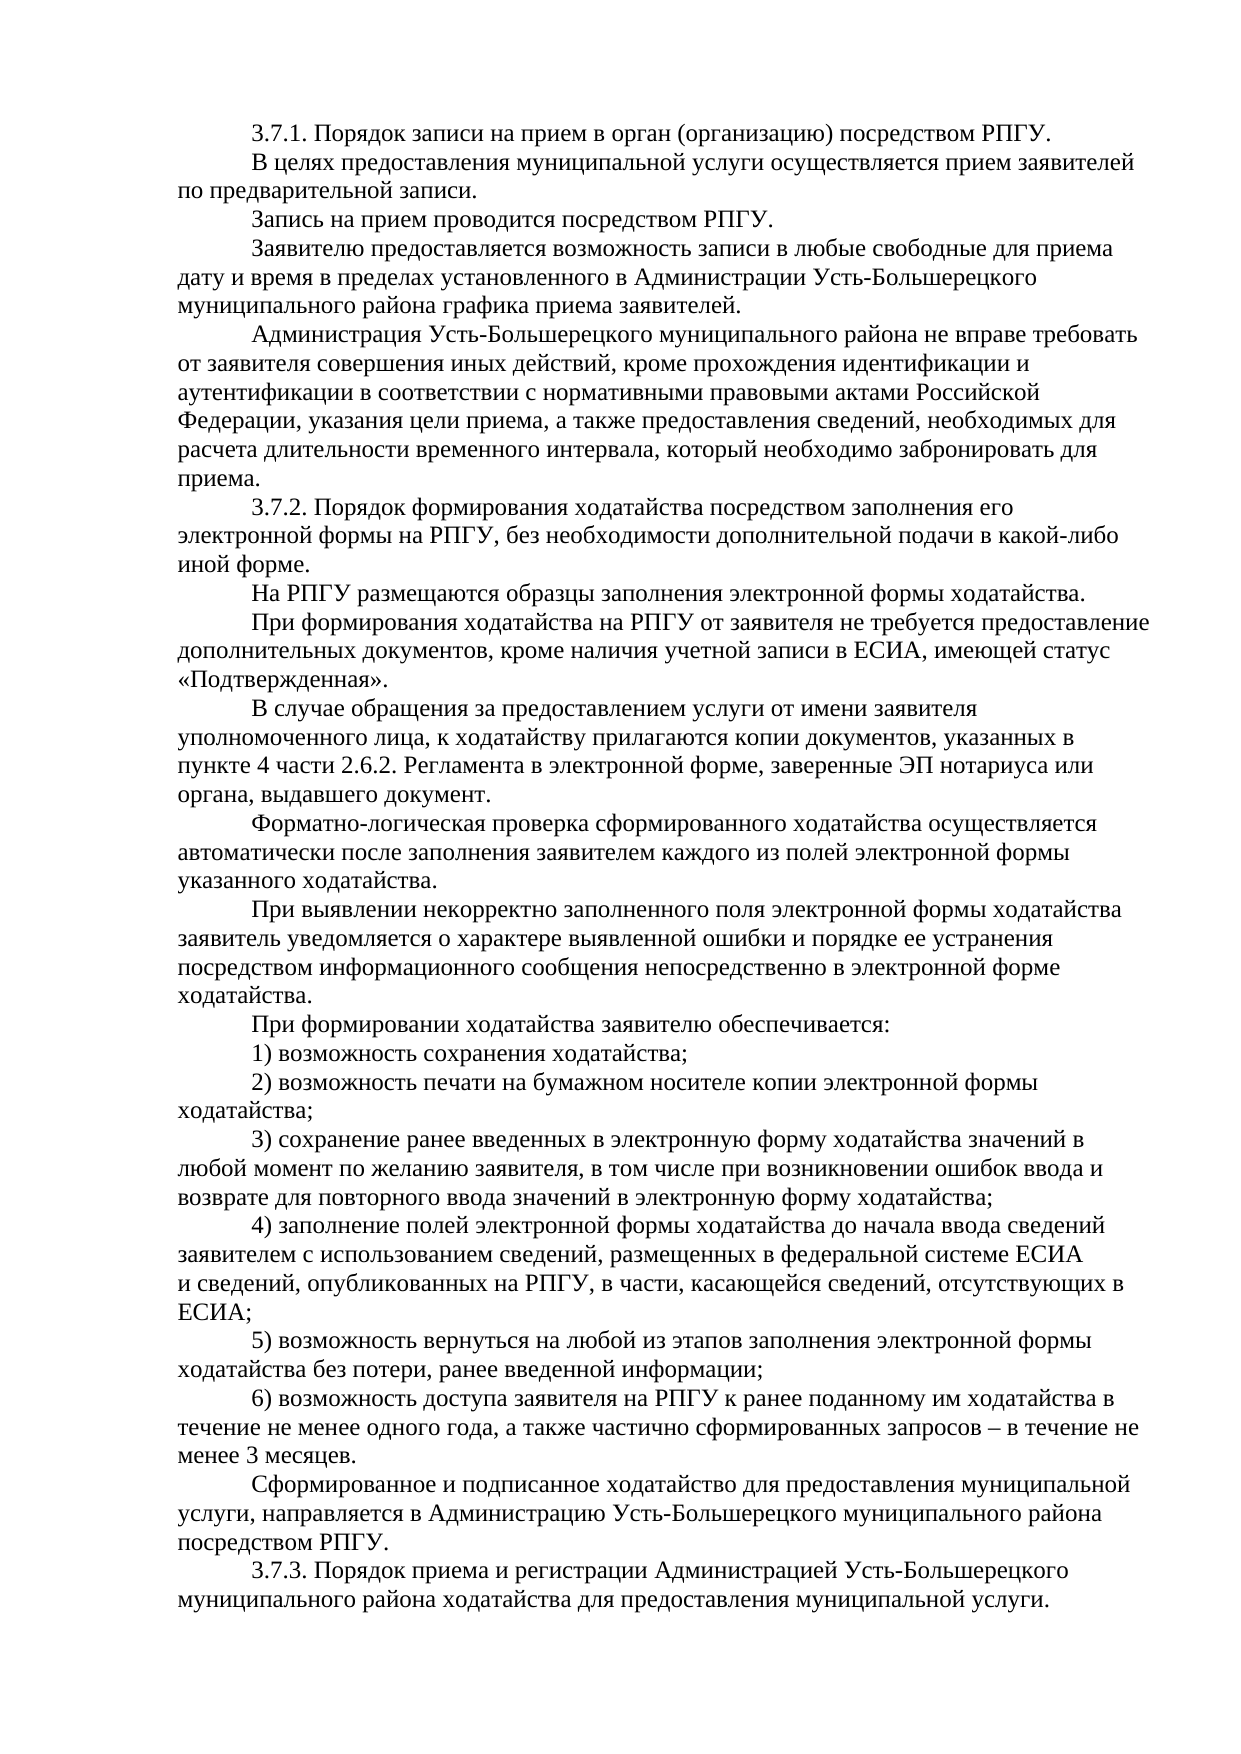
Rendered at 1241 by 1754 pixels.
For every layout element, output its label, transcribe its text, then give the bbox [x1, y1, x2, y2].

text В случае обращения за предоставлением услуги от имени заявителя уполномоченного лица, к ходатайству прилагаются копии документов, указанных в пункте 4 части 2.6.2. Регламента в электронной форме, заверенные ЭП нотариуса или органа, выдавшего документ. [177, 693, 1152, 808]
text 3) сохранение ранее введенных в электронную форму ходатайства значений в любой момент по желанию заявителя, в том числе при возникновении ошибок ввода и возврате для повторного ввода значений в электронную форму ходатайства; [177, 1124, 1152, 1211]
text Сформированное и подписанное ходатайство для предоставления муниципальной услуги, направляется в Администрацию Усть-Большерецкого муниципального района посредством РПГУ. [177, 1469, 1152, 1556]
text Заявителю предоставляется возможность записи в любые свободные для приема дату и время в пределах установленного в Администрации Усть-Большерецкого муниципального района графика приема заявителей. [177, 233, 1152, 319]
text 2) возможность печати на бумажном носителе копии электронной формы ходатайства; [177, 1067, 1152, 1124]
text 3.7.2. Порядок формирования ходатайства посредством заполнения его электронной формы на РПГУ, без необходимости дополнительной подачи в какой-либо иной форме. [177, 492, 1152, 578]
text На РПГУ размещаются образцы заполнения электронной формы ходатайства. [177, 578, 1152, 607]
text 1) возможность сохранения ходатайства; [177, 1038, 1152, 1067]
text Администрация Усть-Большерецкого муниципального района не вправе требовать от заявителя совершения иных действий, кроме прохождения идентификации и аутентификации в соответствии с нормативными правовыми актами Российской Федерации, указания цели приема, а также предоставления сведений, необходимых для расчета длительности временного интервала, который необходимо забронировать для приема. [177, 319, 1152, 492]
text Форматно-логическая проверка сформированного ходатайства осуществляется автоматически после заполнения заявителем каждого из полей электронной формы указанного ходатайства. [177, 808, 1152, 894]
text 4) заполнение полей электронной формы ходатайства до начала ввода сведений заявителем с использованием сведений, размещенных в федеральной системе ЕСИА и сведений, опубликованных на РПГУ, в части, касающейся сведений, отсутствующих в ЕСИА; [177, 1211, 1152, 1326]
text 3.7.3. Порядок приема и регистрации Администрацией Усть-Большерецкого муниципального района ходатайства для предоставления муниципальной услуги. [177, 1556, 1152, 1613]
text 5) возможность вернуться на любой из этапов заполнения электронной формы ходатайства без потери, ранее введенной информации; [177, 1326, 1152, 1383]
text 6) возможность доступа заявителя на РПГУ к ранее поданному им ходатайства в течение не менее одного года, а также частично сформированных запросов – в течение не менее 3 месяцев. [177, 1383, 1152, 1469]
text В целях предоставления муниципальной услуги осуществляется прием заявителей по предварительной записи. [177, 147, 1152, 204]
text При формировании ходатайства заявителю обеспечивается: [177, 1009, 1152, 1038]
text При формирования ходатайства на РПГУ от заявителя не требуется предоставление дополнительных документов, кроме наличия учетной записи в ЕСИА, имеющей статус «Подтвержденная». [177, 607, 1152, 693]
text 3.7.1. Порядок записи на прием в орган (организацию) посредством РПГУ. [177, 118, 1152, 147]
text Запись на прием проводится посредством РПГУ. [177, 204, 1152, 233]
text При выявлении некорректно заполненного поля электронной формы ходатайства заявитель уведомляется о характере выявленной ошибки и порядке ее устранения посредством информационного сообщения непосредственно в электронной форме ходатайства. [177, 894, 1152, 1009]
